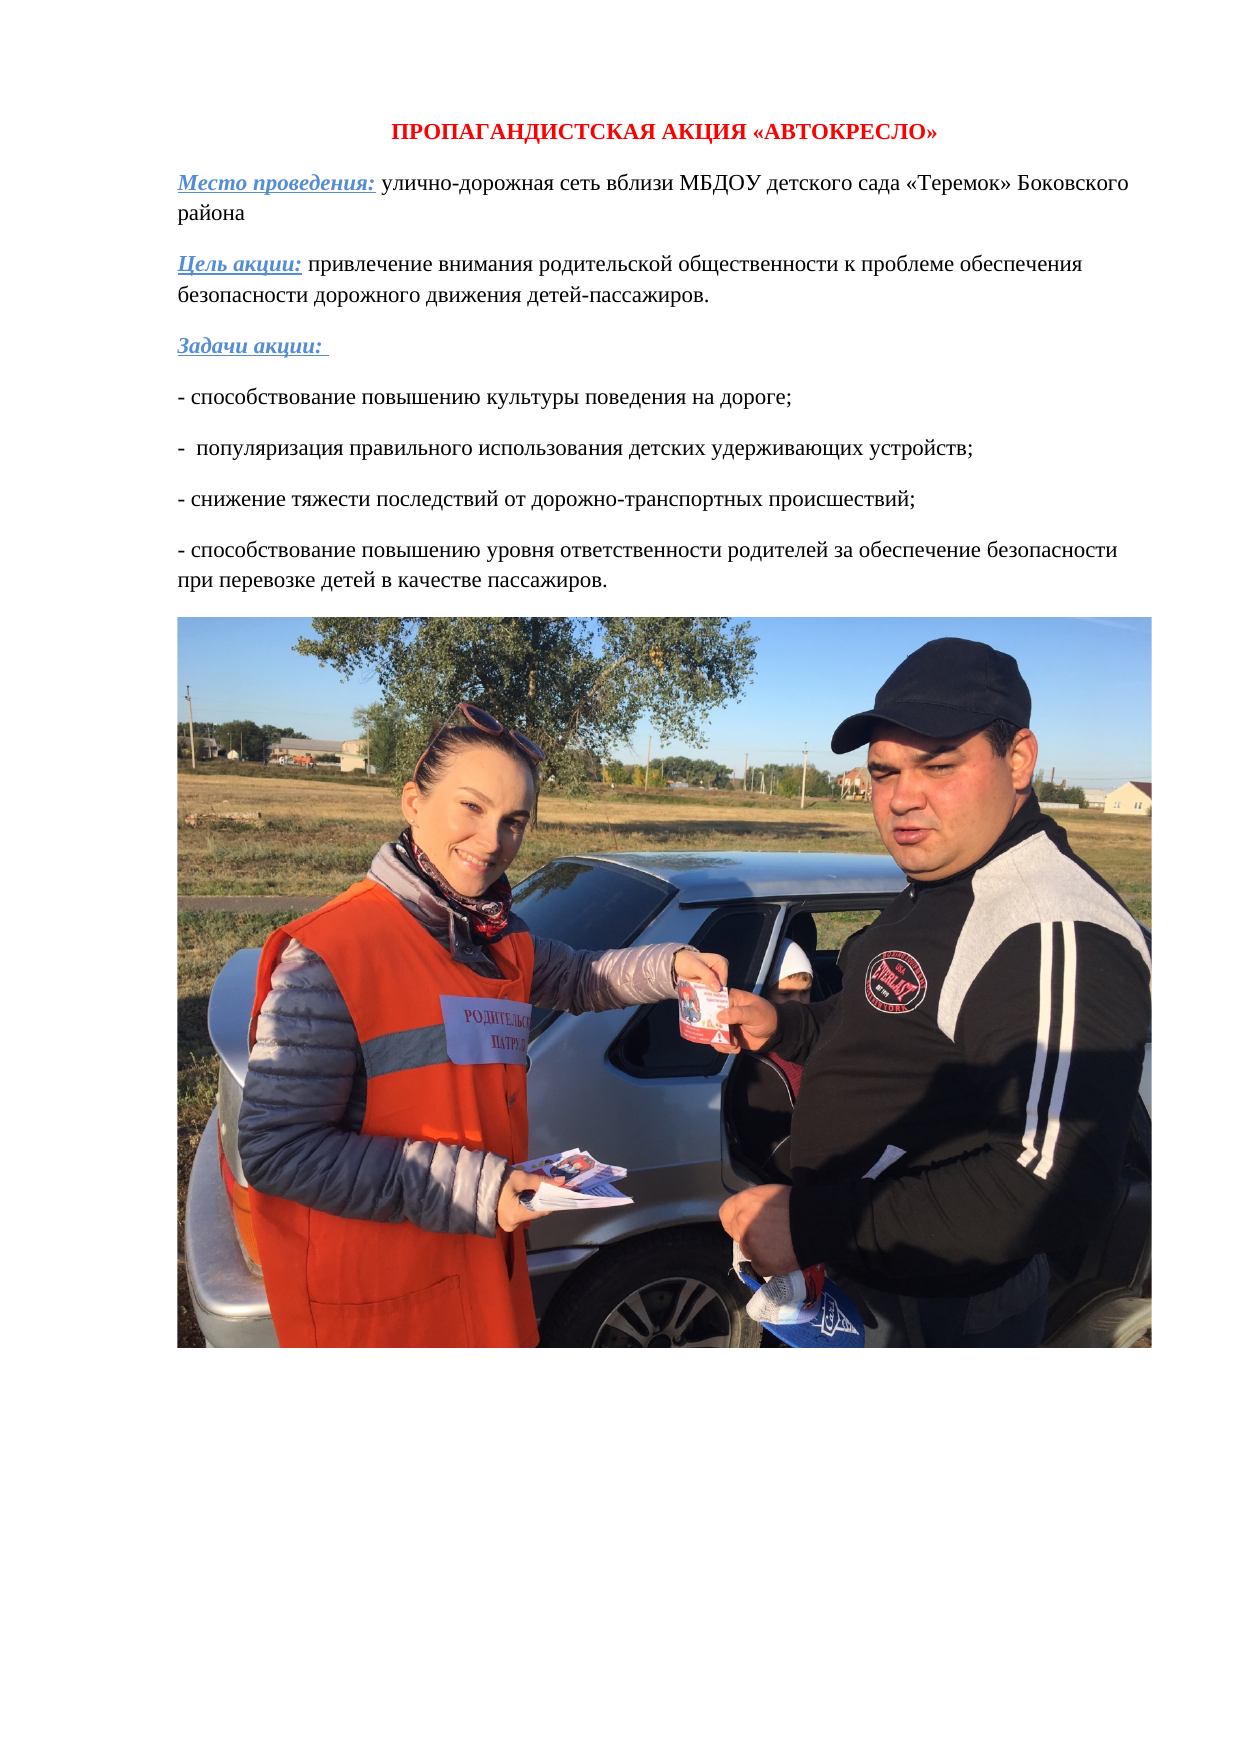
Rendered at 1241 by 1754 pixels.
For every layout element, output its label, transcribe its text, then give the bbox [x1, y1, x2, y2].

text Задачи акции: [177, 332, 1152, 358]
picture [177, 617, 1152, 1348]
text - снижение тяжести последствий от дорожно-транспортных происшествий; [177, 485, 1152, 511]
text - способствование повышению уровня ответственности родителей за обеспечение безопасности при перевозке детей в качестве пассажиров. [177, 536, 1152, 592]
text Цель акции: привлечение внимания родительской общественности к проблеме обеспечения безопасности дорожного движения детей-пассажиров. [177, 250, 1152, 307]
text - способствование повышению культуры поведения на дороге; [177, 383, 1152, 409]
text - популяризация правильного использования детских удерживающих устройств; [177, 434, 1152, 460]
text Место проведения: улично-дорожная сеть вблизи МБДОУ детского сада «Теремок» Боковского района [177, 169, 1152, 226]
text ПРОПАГАНДИСТСКАЯ АКЦИЯ «АВТОКРЕСЛО» [177, 118, 1152, 144]
